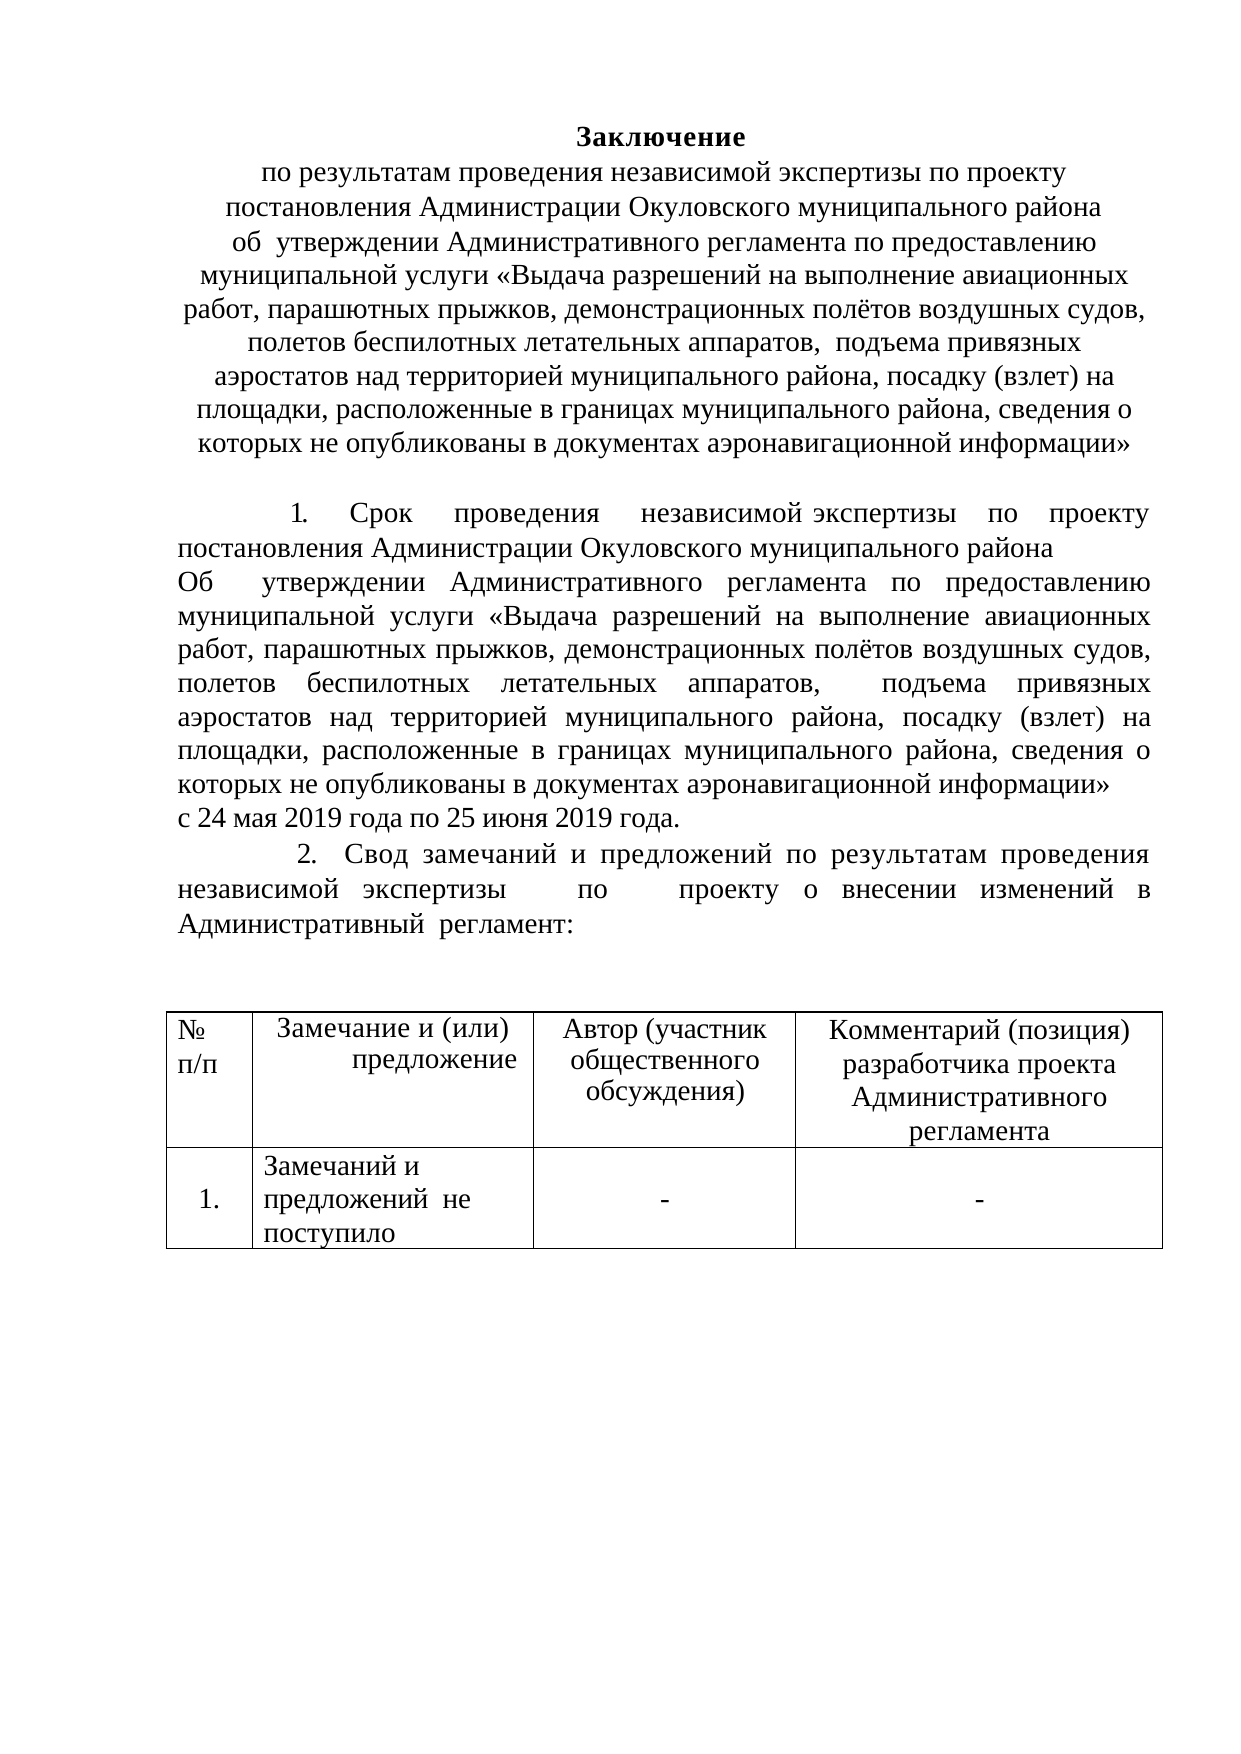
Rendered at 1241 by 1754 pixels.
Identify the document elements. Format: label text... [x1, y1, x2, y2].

text с 24 мая 2019 года по 25 июня 2019 года. [177, 800, 1151, 835]
table_header Замечание и (или) предложение [253, 1013, 533, 1147]
table_header Комментарий (позиция) разработчика проекта Административного регламента [796, 1013, 1162, 1147]
table_cell 1. [167, 1148, 252, 1248]
table_header Автор (участник общественного обсуждения) [534, 1013, 795, 1147]
text 1. Срок проведения независимой экспертизы по проекту постановления Администрации Окуловского муниципального района [177, 494, 1151, 564]
table_cell - [534, 1148, 795, 1248]
table_cell Замечаний и предложений не поступило [253, 1148, 533, 1248]
title об утверждении Административного регламента по предоставлению муниципальной услуги «Выдача разрешений на выполнение авиационных работ, парашютных прыжков, демонстрационных полётов воздушных судов, полетов беспилотных летательных аппаратов, подъема привязных аэростатов над территорией муниципального района, посадку (взлет) на площадки, расположенные в границах муниципального района, сведения о которых не опубликованы в документах аэронавигационной информации» [177, 224, 1152, 458]
text по результатам проведения независимой экспертизы по проекту постановления Администрации Окуловского муниципального района [177, 154, 1151, 224]
text Заключение [576, 118, 1152, 153]
text 2. Свод замечаний и предложений по результатам проведения независимой экспертизы по проекту о внесении изменений в Административный регламент: [177, 835, 1151, 940]
table_header № п/п [167, 1013, 252, 1147]
table_cell - [796, 1148, 1162, 1248]
title Об утверждении Административного регламента по предоставлению муниципальной услуги «Выдача разрешений на выполнение авиационных работ, парашютных прыжков, демонстрационных полётов воздушных судов, полетов беспилотных летательных аппаратов, подъема привязных аэростатов над территорией муниципального района, посадку (взлет) на площадки, расположенные в границах муниципального района, сведения о которых не опубликованы в документах аэронавигационной информации» [177, 564, 1152, 799]
